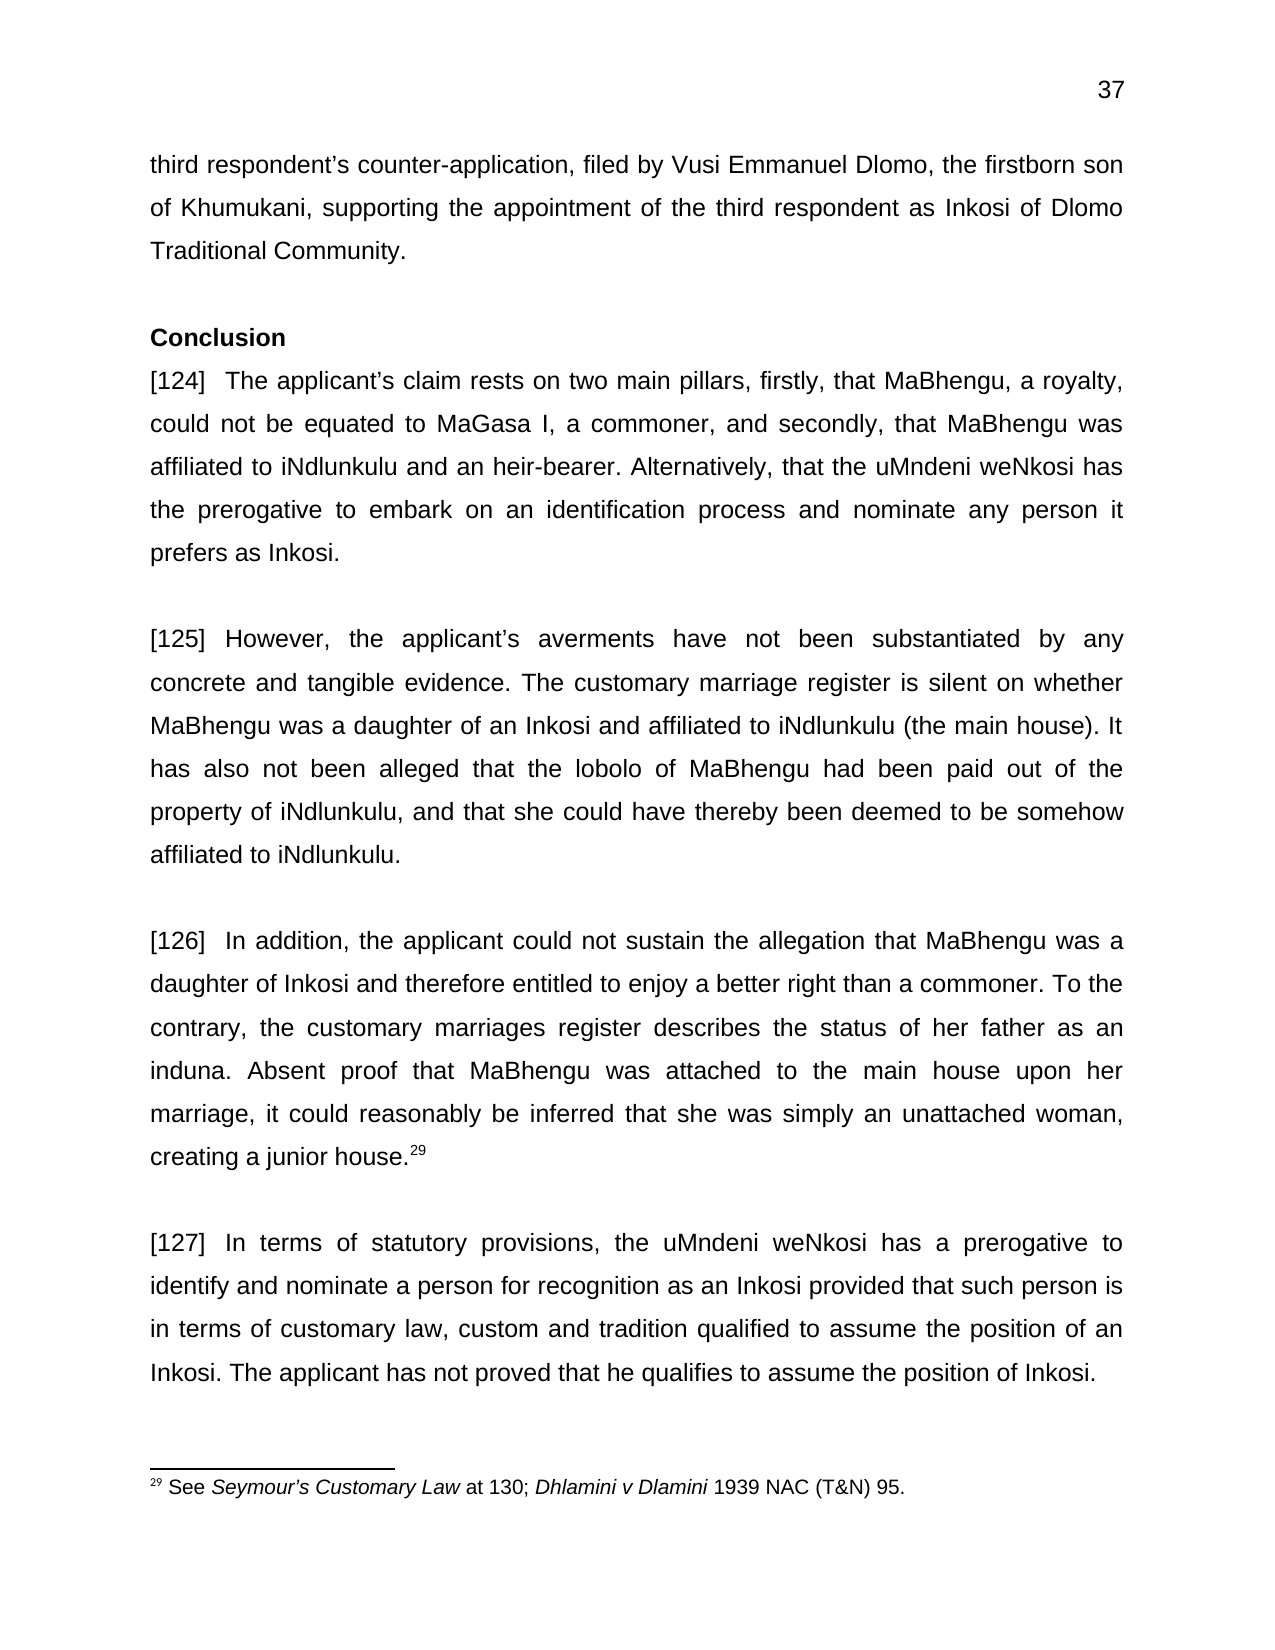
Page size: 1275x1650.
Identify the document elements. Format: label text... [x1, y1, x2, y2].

list [127] In terms of statutory provisions, the uMndeni weNkosi has a prerogative to identify and nominate a person for recognition as an Inkosi provided that such person is in terms of customary law, custom and tradition qualified to assume the position of an Inkosi. The applicant has not proved that he qualifies to assume the position of Inkosi. [150, 1228, 1125, 1386]
list [126] In addition, the applicant could not sustain the allegation that MaBhengu was a daughter of Inkosi and therefore entitled to enjoy a better right than a commoner. To the contrary, the customary marriages register describes the status of her father as an induna. Absent proof that MaBhengu was attached to the main house upon her marriage, it could reasonably be inferred that she was simply an unattached woman, creating a junior house. [150, 926, 1125, 1171]
list Conclusion [150, 322, 1125, 351]
list [124] The applicant’s claim rests on two main pillars, firstly, that MaBhengu, a royalty, could not be equated to MaGasa I, a commoner, and secondly, that MaBhengu was affiliated to iNdlunkulu and an heir-bearer. Alternatively, that the uMndeni weNkosi has the prerogative to embark on an identification process and nominate any person it prefers as Inkosi. [150, 366, 1125, 567]
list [150, 150, 1125, 265]
list [125] However, the applicant’s averments have not been substantiated by any concrete and tangible evidence. The customary marriage register is silent on whether MaBhengu was a daughter of an Inkosi and affiliated to iNdlunkulu (the main house). It has also not been alleged that the lobolo of MaBhengu had been paid out of the property of iNdlunkulu, and that she could have thereby been deemed to be somehow affiliated to iNdlunkulu. [150, 624, 1125, 869]
